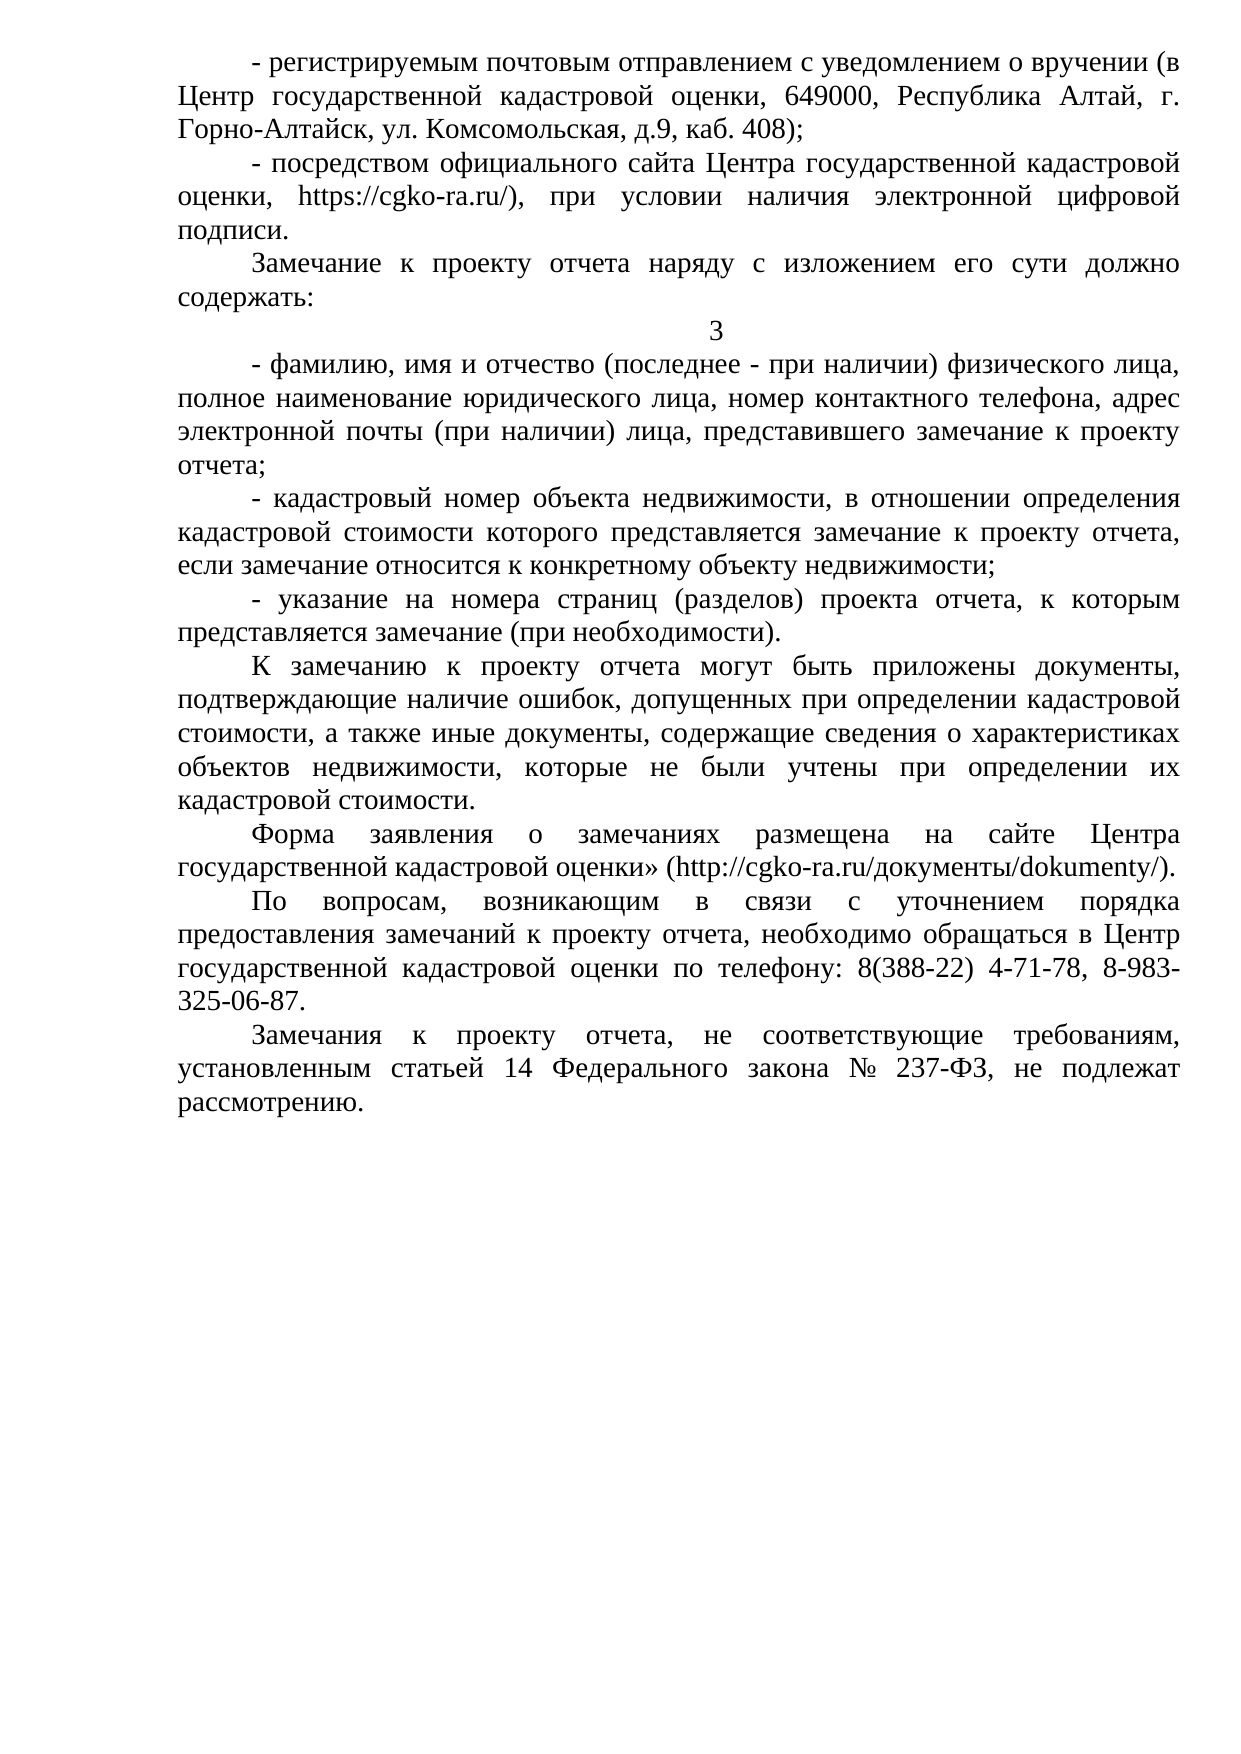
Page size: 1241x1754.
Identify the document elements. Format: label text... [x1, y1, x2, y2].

text - регистрируемым почтовым отправлением с уведомлением о вручении (в Центр государственной кадастровой оценки, 649000, Республика Алтай, г. Горно-Алтайск, ул. Комсомольская, д.9, каб. 408); [177, 44, 1181, 145]
text - фамилию, имя и отчество (последнее - при наличии) физического лица, полное наименование юридического лица, номер контактного телефона, адрес электронной почты (при наличии) лица, представившего замечание к проекту отчета; [177, 346, 1181, 480]
text Замечание к проекту отчета наряду с изложением его сути должно содержать: [177, 246, 1181, 313]
text 3 [177, 313, 1181, 346]
text - кадастровый номер объекта недвижимости, в отношении определения кадастровой стоимости которого представляется замечание к проекту отчета, если замечание относится к конкретному объекту недвижимости; [177, 480, 1181, 581]
text - указание на номера страниц (разделов) проекта отчета, к которым представляется замечание (при необходимости). [177, 581, 1181, 648]
text Замечания к проекту отчета, не соответствующие требованиям, установленным статьей 14 Федерального закона № 237-ФЗ, не подлежат рассмотрению. [177, 1017, 1181, 1118]
text Форма заявления о замечаниях размещена на сайте Центра государственной кадастровой оценки» (http://cgko-ra.ru/документы/dokumenty/). [177, 816, 1181, 883]
text По вопросам, возникающим в связи с уточнением порядка предоставления замечаний к проекту отчета, необходимо обращаться в Центр государственной кадастровой оценки по телефону: 8(388-22) 4-71-78, 8-983-325-06-87. [177, 883, 1181, 1017]
text - посредством официального сайта Центра государственной кадастровой оценки, https://cgko-ra.ru/), при условии наличия электронной цифровой подписи. [177, 145, 1181, 246]
text К замечанию к проекту отчета могут быть приложены документы, подтверждающие наличие ошибок, допущенных при определении кадастровой стоимости, а также иные документы, содержащие сведения о характеристиках объектов недвижимости, которые не были учтены при определении их кадастровой стоимости. [177, 648, 1181, 816]
